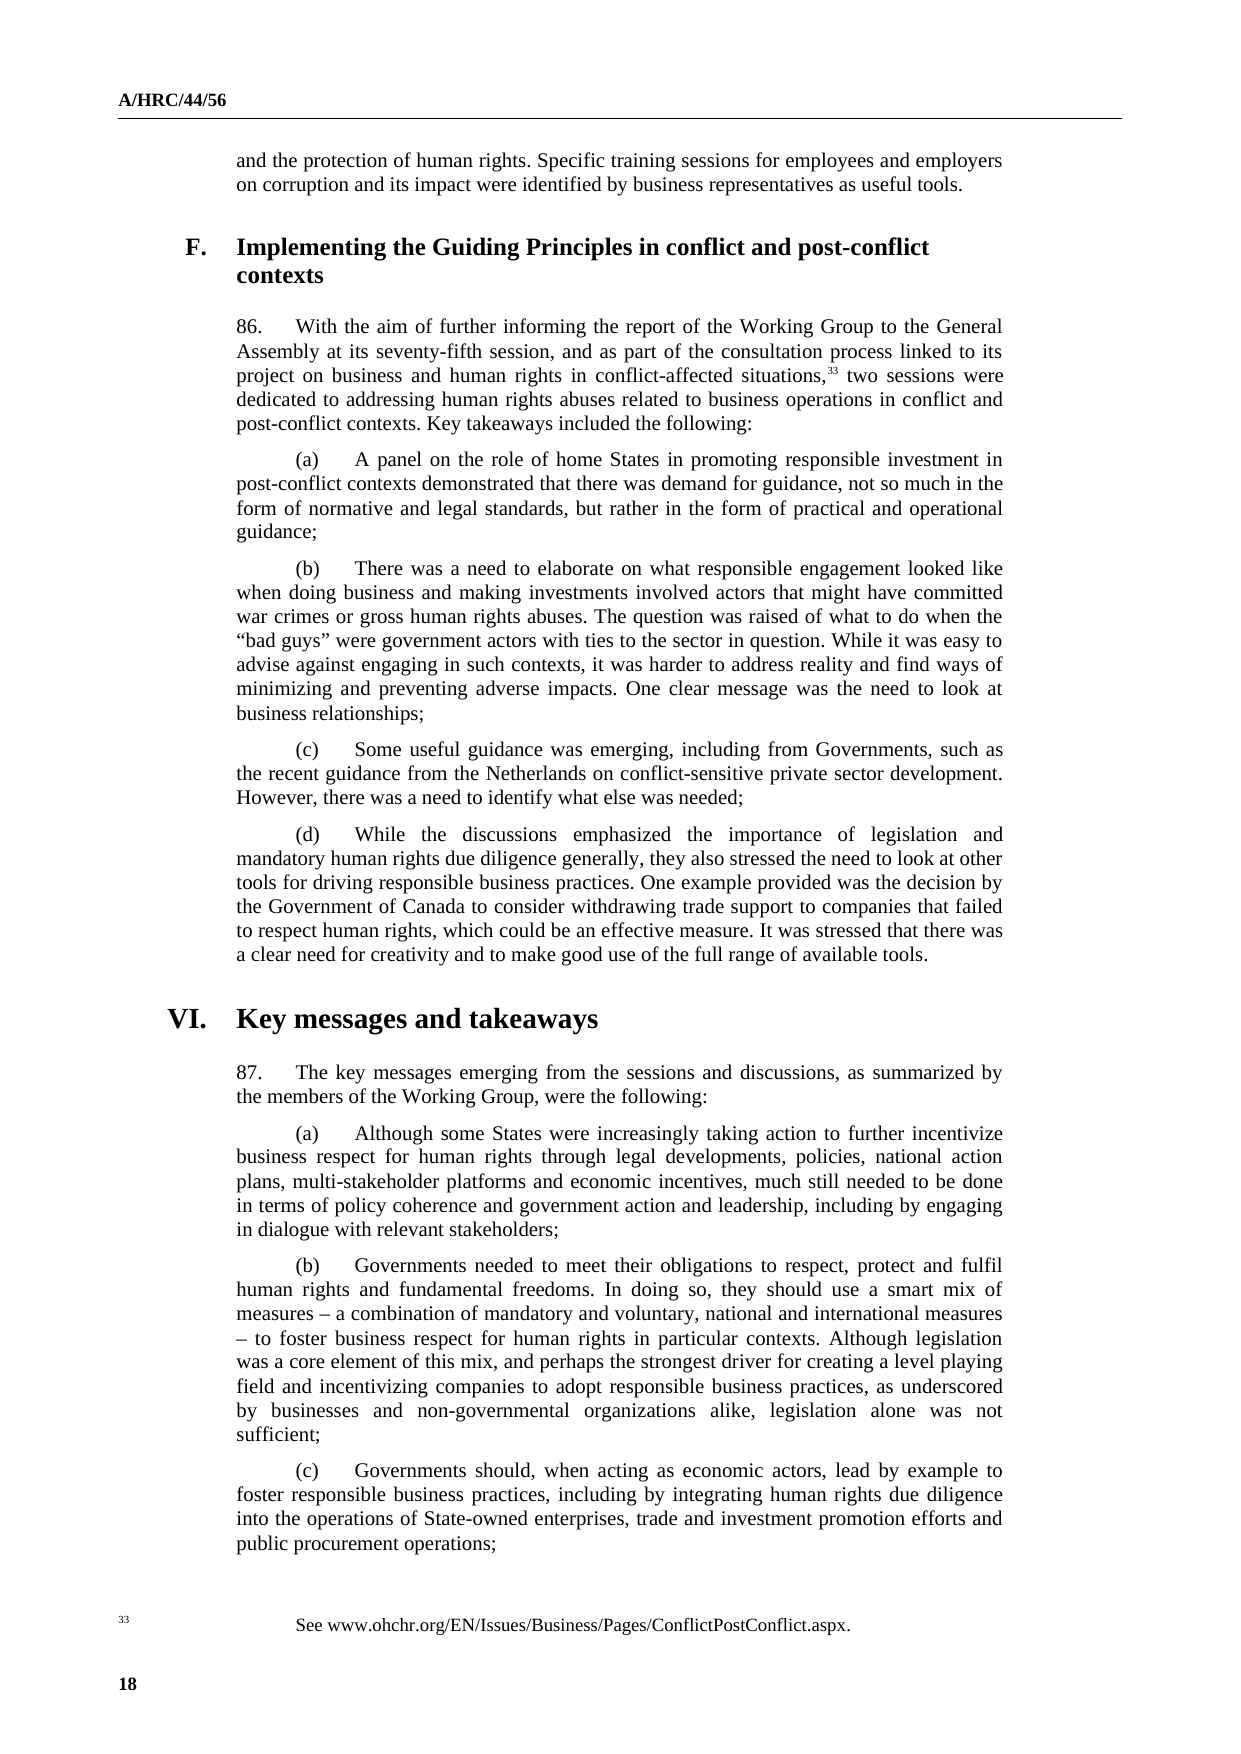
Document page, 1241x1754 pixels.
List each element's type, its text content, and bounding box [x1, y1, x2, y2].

text (b) There was a need to elaborate on what responsible engagement looked like when doing business and making investments involved actors that might have committed war crimes or gross human rights abuses. The question was raised of what to do when the “bad guys” were government actors with ties to the sector in question. While it was easy to advise against engaging in such contexts, it was harder to address reality and find ways of minimizing and preventing adverse impacts. One clear message was the need to look at business relationships; [236, 556, 1004, 724]
text 87. The key messages emerging from the sessions and discussions, as summarized by the members of the Working Group, were the following: [236, 1060, 1004, 1108]
text (c) Some useful guidance was emerging, including from Governments, such as the recent guidance from the Netherlands on conflict-sensitive private sector development. However, there was a need to identify what else was needed; [236, 737, 1004, 809]
text VI. Key messages and takeaways [118, 1003, 1004, 1035]
text (a) Although some States were increasingly taking action to further incentivize business respect for human rights through legal developments, policies, national action plans, multi-stakeholder platforms and economic incentives, much still needed to be done in terms of policy coherence and government action and leadership, including by engaging in dialogue with relevant stakeholders; [236, 1120, 1004, 1241]
text (a) A panel on the role of home States in promoting responsible investment in post-conflict contexts demonstrated that there was demand for guidance, not so much in the form of normative and legal standards, but rather in the form of practical and operational guidance; [236, 447, 1004, 543]
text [236, 148, 1004, 196]
text F. Implementing the Guiding Principles in conflict and post-conflict contexts [118, 233, 1004, 289]
text 86. With the aim of further informing the report of the Working Group to the General Assembly at its seventy-fifth session, and as part of the consultation process linked to its project on business and human rights in conflict-affected situations, two sessions were dedicated to addressing human rights abuses related to business operations in conflict and post-conflict contexts. Key takeaways included the following: [236, 314, 1004, 435]
text (d) While the discussions emphasized the importance of legislation and mandatory human rights due diligence generally, they also stressed the need to look at other tools for driving responsible business practices. One example provided was the decision by the Government of Canada to consider withdrawing trade support to companies that failed to respect human rights, which could be an effective measure. It was stressed that there was a clear need for creativity and to make good use of the full range of available tools. [236, 822, 1004, 966]
text (b) Governments needed to meet their obligations to respect, protect and fulfil human rights and fundamental freedoms. In doing so, they should use a smart mix of measures – a combination of mandatory and voluntary, national and international measures – to foster business respect for human rights in particular contexts. Although legislation was a core element of this mix, and perhaps the strongest driver for creating a level playing field and incentivizing companies to adopt responsible business practices, as underscored by businesses and non-governmental organizations alike, legislation alone was not sufficient; [236, 1253, 1004, 1446]
text (c) Governments should, when acting as economic actors, lead by example to foster responsible business practices, including by integrating human rights due diligence into the operations of State-owned enterprises, trade and investment promotion efforts and public procurement operations; [236, 1458, 1004, 1554]
